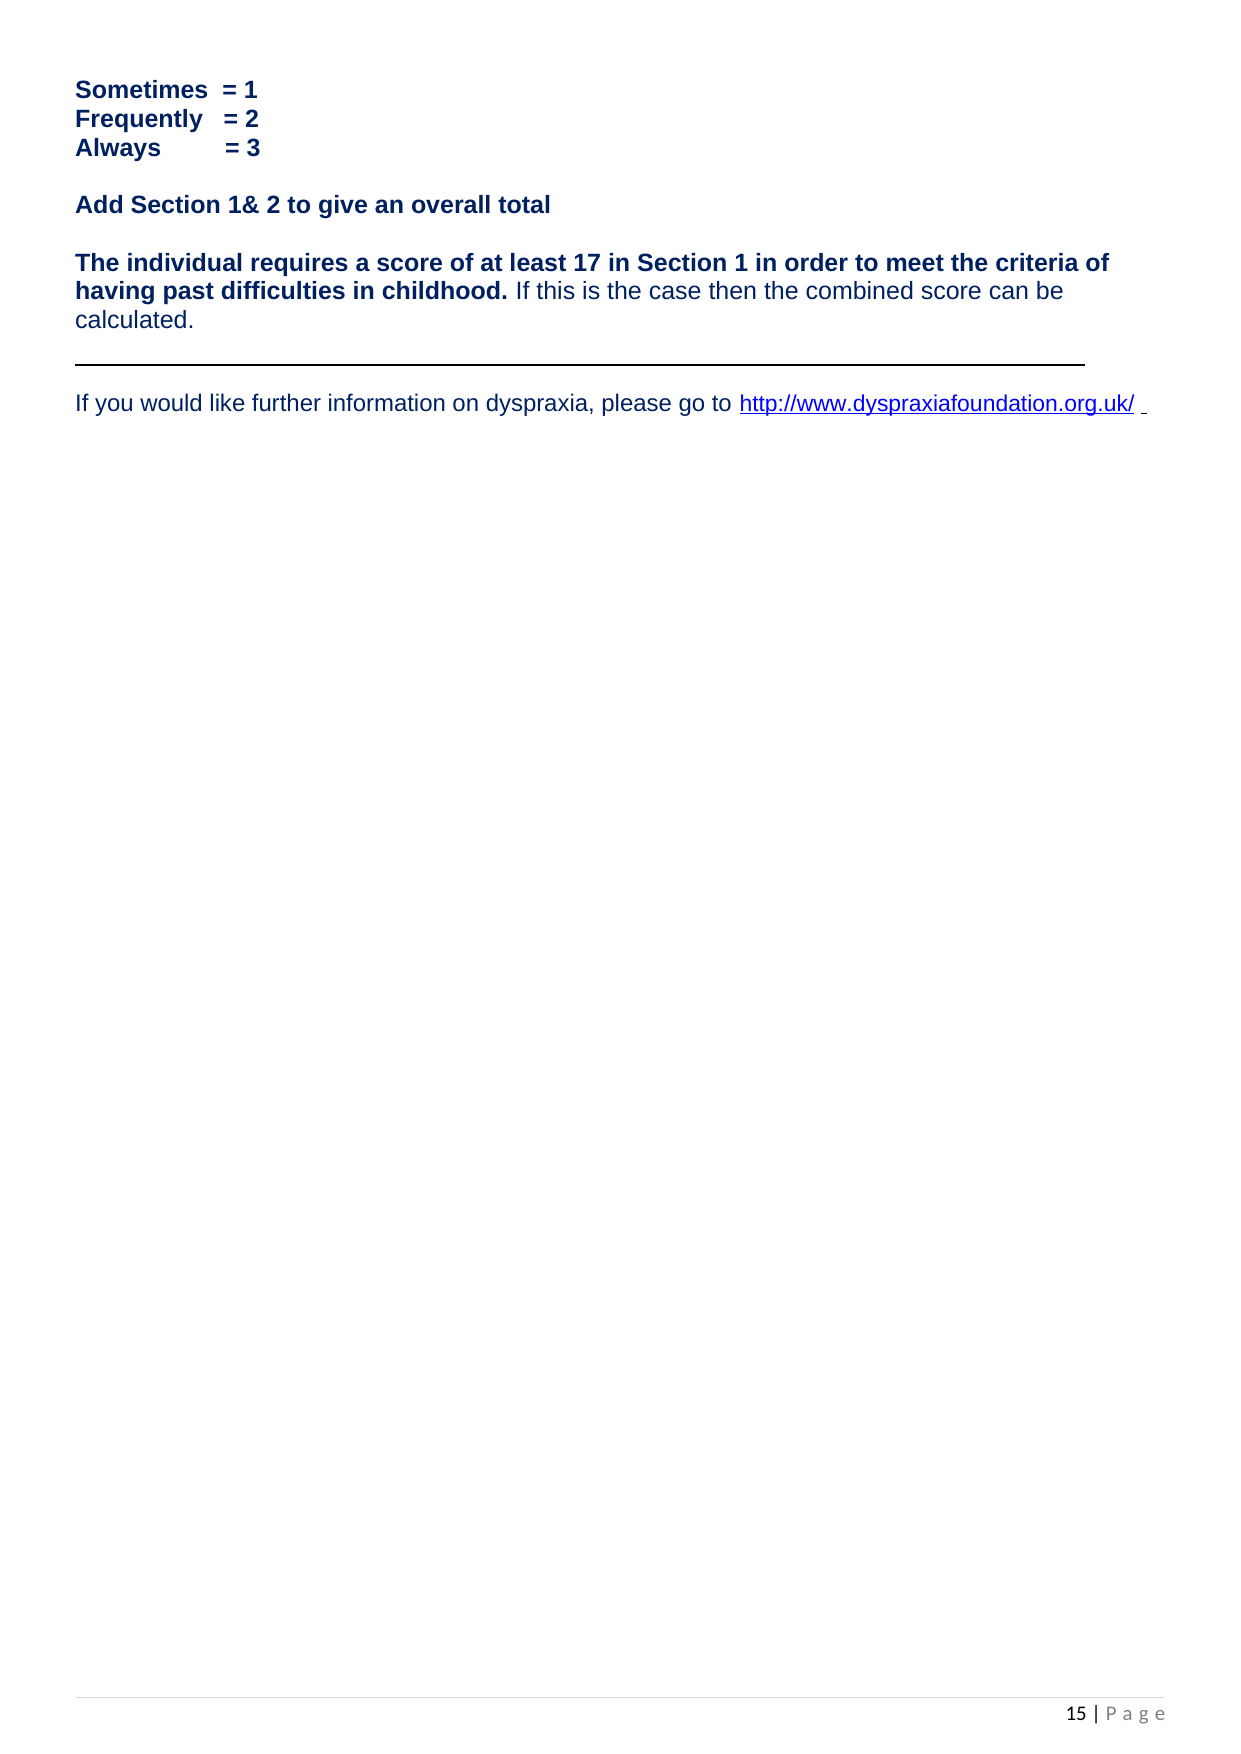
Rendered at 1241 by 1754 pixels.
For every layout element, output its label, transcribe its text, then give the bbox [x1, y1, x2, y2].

text Always = 3 [75, 132, 1165, 161]
text Frequently = 2 [75, 104, 1165, 132]
text If you would like further information on dyspraxia, please go to http://www.dyspraxiafoundation.org.uk/ [75, 389, 1165, 417]
text Add Section 1& 2 to give an overall total [75, 190, 1165, 219]
text The individual requires a score of at least 17 in Section 1 in order to meet the criteria of having past difficulties in childhood. If this is the case then the combined score can be calculated. [75, 247, 1165, 334]
text Sometimes = 1 [75, 75, 1165, 104]
